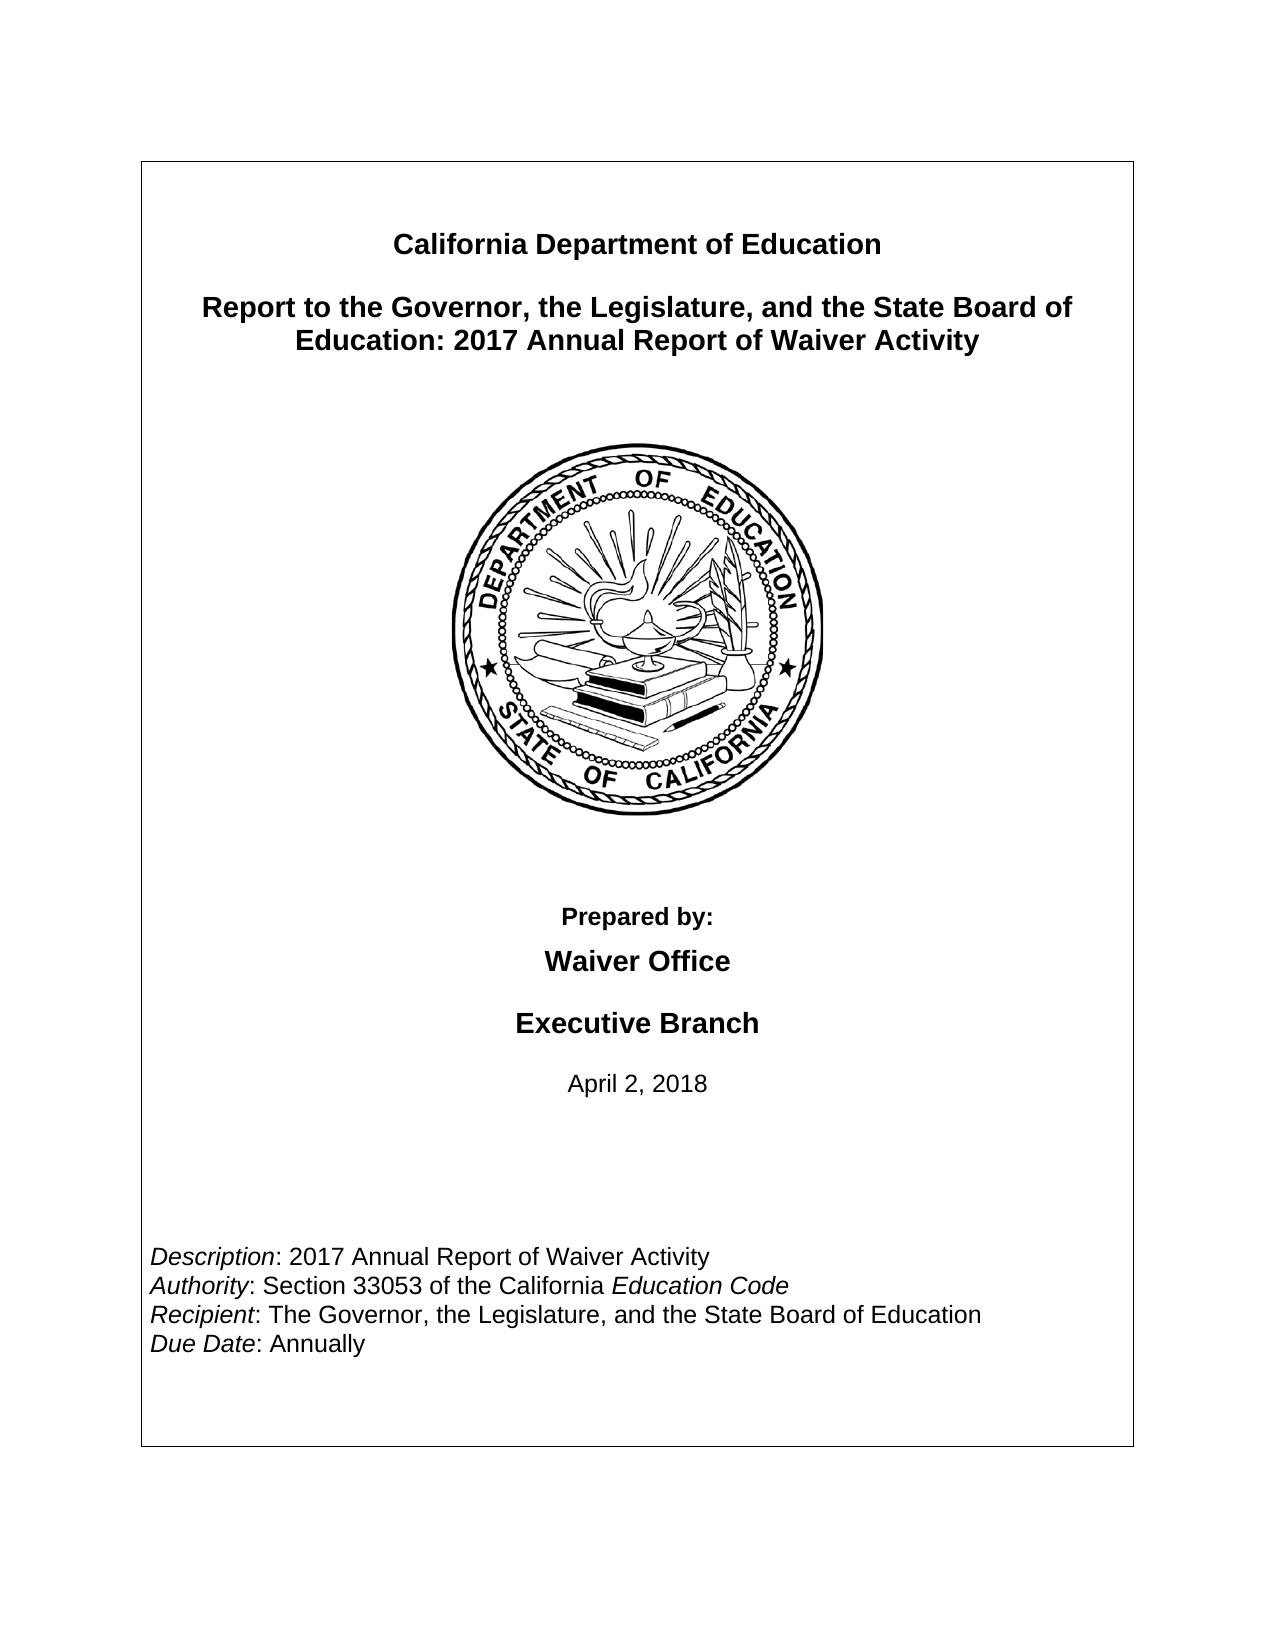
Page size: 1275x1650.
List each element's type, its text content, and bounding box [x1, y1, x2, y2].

picture [451, 443, 824, 816]
text Description: 2017 Annual Report of Waiver Activity [150, 1242, 1125, 1271]
text Due Date: Annually [150, 1328, 1125, 1357]
text Report to the Governor, the Legislature, and the State Board of Education: 2017 Annual Report of Waiver Activity [142, 287, 1133, 357]
text California Department of Education [142, 224, 1133, 261]
text Authority: Section 33053 of the California Education Code [150, 1271, 1125, 1300]
text Prepared by: [142, 899, 1133, 931]
text Executive Branch [142, 1003, 1133, 1040]
text April 2, 2018 [142, 1066, 1133, 1098]
text Recipient: The Governor, the Legislature, and the State Board of Education [150, 1300, 1125, 1328]
text Waiver Office [142, 940, 1133, 977]
